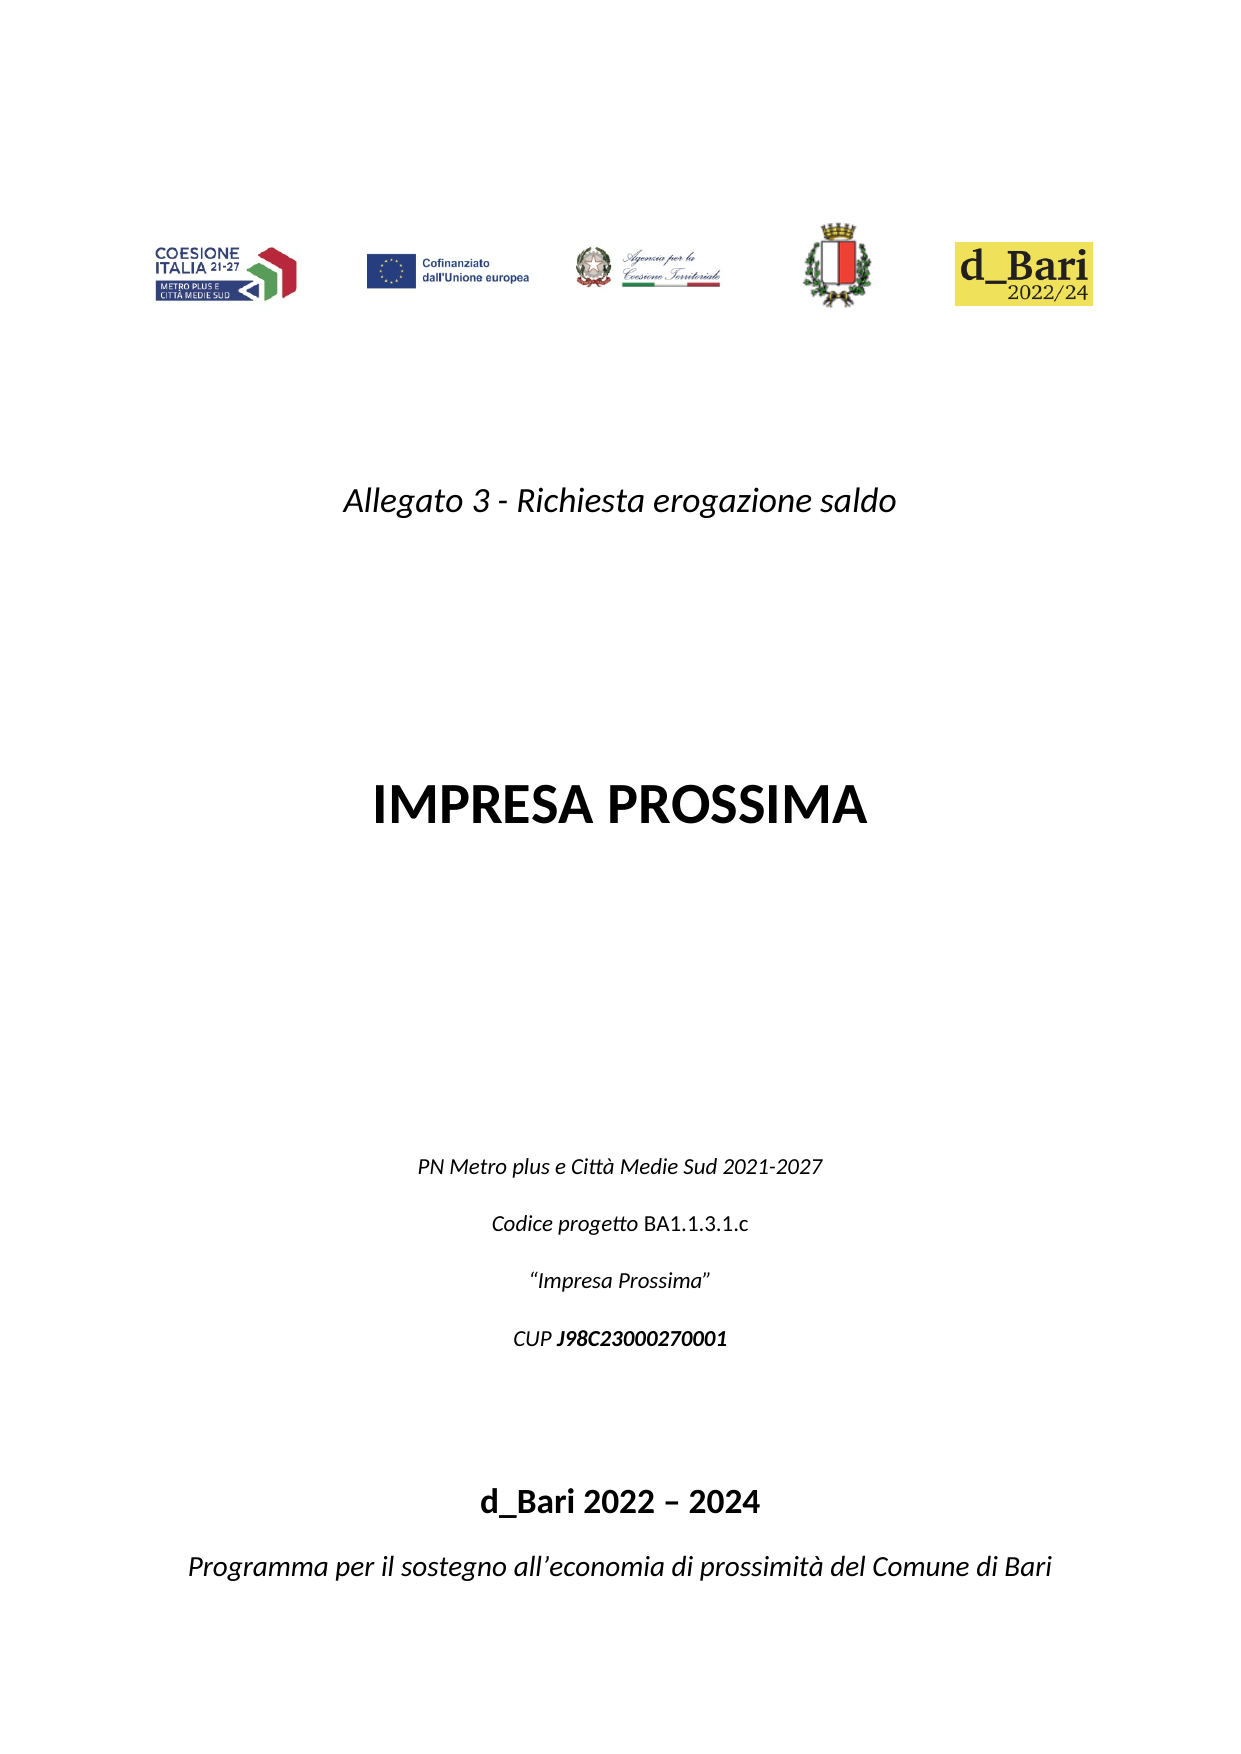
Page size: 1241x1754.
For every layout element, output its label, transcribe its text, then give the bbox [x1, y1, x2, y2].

table_cell Allegato 3 - Richiesta erogazione saldo IMPRESA PROSSIMA PN Metro plus e Città Medie Sud 2021-2027 Codice progetto BA1.1.3.1.c “Impresa Prossima” CUP J98C23000270001 [119, 353, 1122, 1444]
picture [796, 222, 880, 309]
picture [954, 242, 1093, 306]
table_header [750, 156, 926, 353]
picture [553, 238, 739, 297]
picture [128, 234, 327, 313]
picture [346, 245, 544, 298]
table_header [926, 156, 1122, 353]
table_header [336, 156, 543, 353]
table_cell d_Bari 2022 – 2024 Programma per il sostegno all’economia di prossimità del Comune di Bari [119, 1444, 1122, 1614]
table_header [119, 156, 336, 353]
table_header [543, 156, 750, 353]
